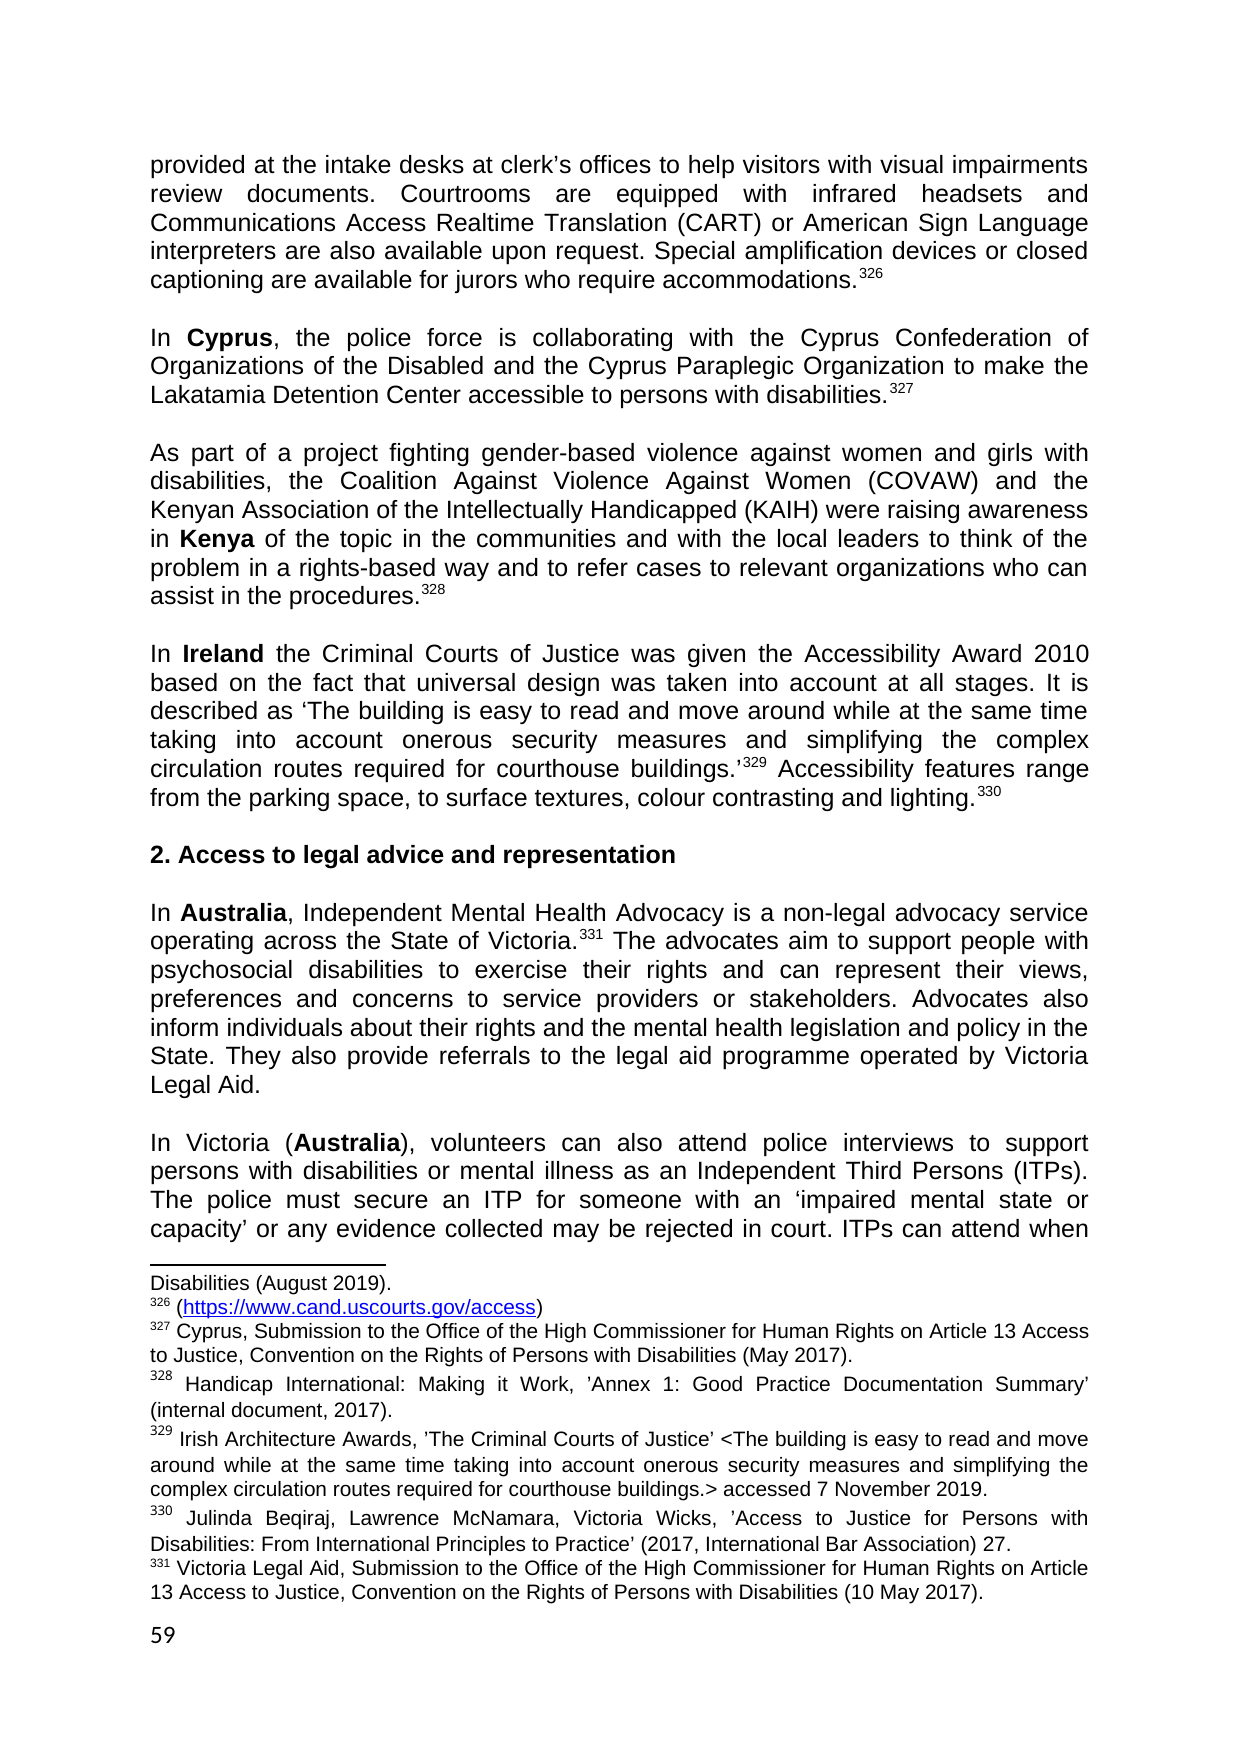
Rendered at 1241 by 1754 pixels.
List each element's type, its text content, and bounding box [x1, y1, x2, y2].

text In Ireland the Criminal Courts of Justice was given the Accessibility Award 2010 based on the fact that universal design was taken into account at all stages. It is described as ‘The building is easy to read and move around while at the same time taking into account onerous security measures and simplifying the complex circulation routes required for courthouse buildings.’ Accessibility features range from the parking space, to surface textures, colour contrasting and lighting. [150, 639, 1090, 811]
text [150, 1127, 1090, 1242]
text As part of a project fighting gender-based violence against women and girls with disabilities, the Coalition Against Violence Against Women (COVAW) and the Kenyan Association of the Intellectually Handicapped (KAIH) were raising awareness in Kenya of the topic in the communities and with the local leaders to think of the problem in a rights-based way and to refer cases to relevant organizations who can assist in the procedures. [150, 437, 1090, 610]
text In Cyprus, the police force is collaborating with the Cyprus Confederation of Organizations of the Disabled and the Cyprus Paraplegic Organization to make the Lakatamia Detention Center accessible to persons with disabilities. [150, 322, 1090, 409]
text In the Northern District of California (United States), Women Enabled International note that all district courts, wheelchair accessible. Document magnifiers are provided at the intake desks at clerk’s offices to help visitors with visual impairments review documents. Courtrooms are equipped with infrared headsets and Communications Access Realtime Translation (CART) or American Sign Language interpreters are also available upon request. Special amplification devices or closed captioning are available for jurors who require accommodations. [150, 150, 1090, 294]
text In Australia, Independent Mental Health Advocacy is a non-legal advocacy service operating across the State of Victoria. The advocates aim to support people with psychosocial disabilities to exercise their rights and can represent their views, preferences and concerns to service providers or stakeholders. Advocates also inform individuals about their rights and the mental health legislation and policy in the State. They also provide referrals to the legal aid programme operated by Victoria Legal Aid. [150, 897, 1090, 1099]
text 2. Access to legal advice and representation [150, 840, 1090, 869]
